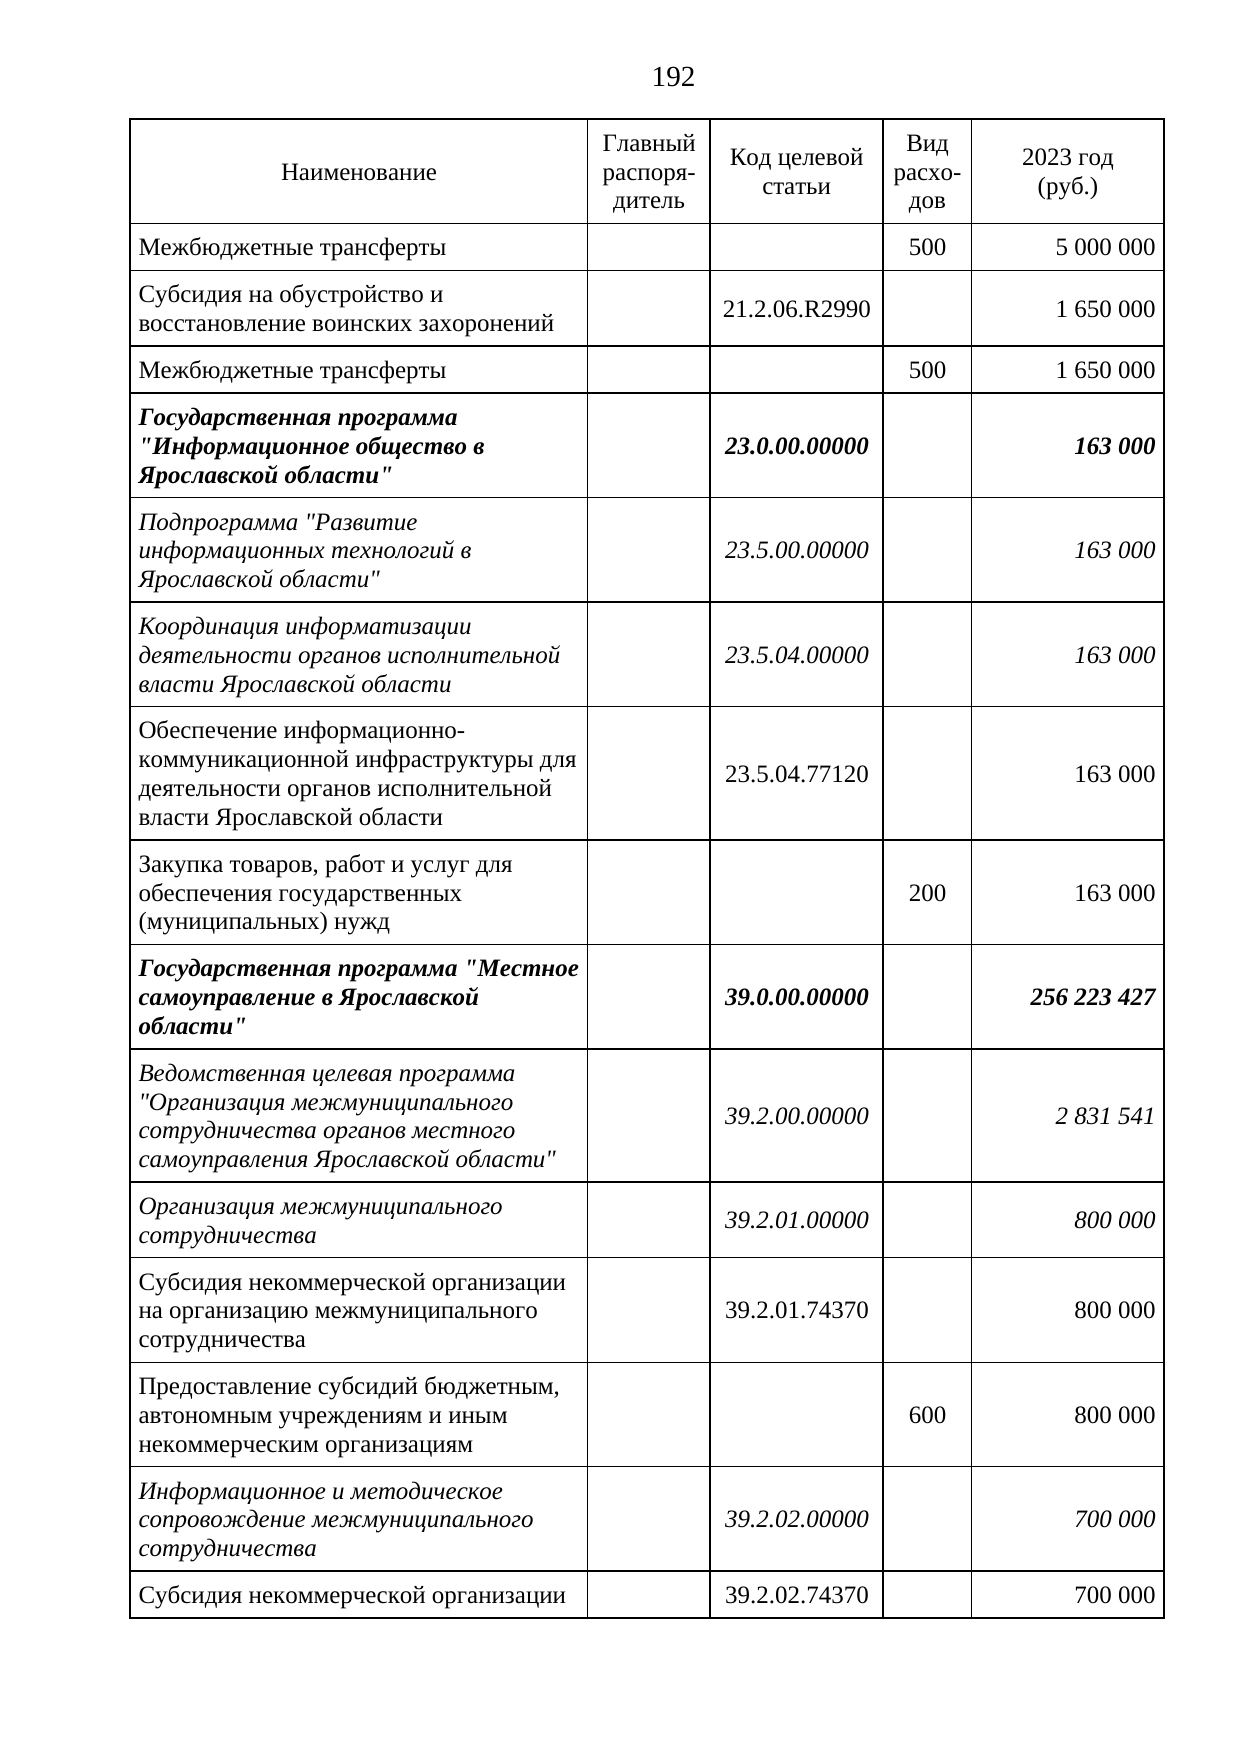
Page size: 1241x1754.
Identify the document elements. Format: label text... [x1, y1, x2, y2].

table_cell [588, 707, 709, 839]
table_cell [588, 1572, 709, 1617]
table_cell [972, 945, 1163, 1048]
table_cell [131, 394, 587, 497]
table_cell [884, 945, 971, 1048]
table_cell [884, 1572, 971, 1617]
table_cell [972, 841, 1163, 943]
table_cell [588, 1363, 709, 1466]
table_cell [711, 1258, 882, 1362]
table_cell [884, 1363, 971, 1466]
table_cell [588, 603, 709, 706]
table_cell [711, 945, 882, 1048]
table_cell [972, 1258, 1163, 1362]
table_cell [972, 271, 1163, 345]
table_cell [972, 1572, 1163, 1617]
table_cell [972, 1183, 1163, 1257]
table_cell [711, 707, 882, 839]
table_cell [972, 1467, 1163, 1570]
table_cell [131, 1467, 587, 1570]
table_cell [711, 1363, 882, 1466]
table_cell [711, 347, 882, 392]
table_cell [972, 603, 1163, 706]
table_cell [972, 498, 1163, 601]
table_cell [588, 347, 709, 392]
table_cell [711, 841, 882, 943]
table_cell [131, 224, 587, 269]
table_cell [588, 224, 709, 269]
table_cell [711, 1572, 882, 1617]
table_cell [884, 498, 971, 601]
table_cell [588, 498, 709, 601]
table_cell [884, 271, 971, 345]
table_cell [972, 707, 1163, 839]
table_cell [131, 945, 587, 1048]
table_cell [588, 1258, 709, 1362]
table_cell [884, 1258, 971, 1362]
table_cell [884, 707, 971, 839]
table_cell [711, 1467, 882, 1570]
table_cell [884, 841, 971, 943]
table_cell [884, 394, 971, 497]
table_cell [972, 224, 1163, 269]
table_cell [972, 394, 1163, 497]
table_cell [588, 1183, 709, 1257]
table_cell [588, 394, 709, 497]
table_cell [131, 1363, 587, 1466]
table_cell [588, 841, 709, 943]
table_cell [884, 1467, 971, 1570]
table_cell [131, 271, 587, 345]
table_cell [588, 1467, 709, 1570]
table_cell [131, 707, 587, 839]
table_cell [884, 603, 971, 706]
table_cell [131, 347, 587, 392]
table_header Код целевой статьи [711, 120, 882, 223]
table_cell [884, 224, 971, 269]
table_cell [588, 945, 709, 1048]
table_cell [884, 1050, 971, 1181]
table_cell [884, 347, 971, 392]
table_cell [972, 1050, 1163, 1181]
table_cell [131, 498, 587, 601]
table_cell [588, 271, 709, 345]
table_header Наименование [131, 120, 587, 223]
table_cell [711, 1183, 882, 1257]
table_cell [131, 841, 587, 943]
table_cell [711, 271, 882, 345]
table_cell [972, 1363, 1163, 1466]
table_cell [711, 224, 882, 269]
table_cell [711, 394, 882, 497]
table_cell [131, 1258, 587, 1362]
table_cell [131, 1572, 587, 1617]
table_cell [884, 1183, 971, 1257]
table_header 2023 год (руб.) [972, 120, 1163, 223]
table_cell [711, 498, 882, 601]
table_header Вид расхо-дов [884, 120, 971, 223]
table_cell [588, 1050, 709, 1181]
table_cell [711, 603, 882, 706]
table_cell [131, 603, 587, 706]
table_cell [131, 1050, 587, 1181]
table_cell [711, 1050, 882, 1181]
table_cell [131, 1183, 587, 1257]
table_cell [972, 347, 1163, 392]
table_header Главный распоря-дитель [588, 120, 709, 223]
